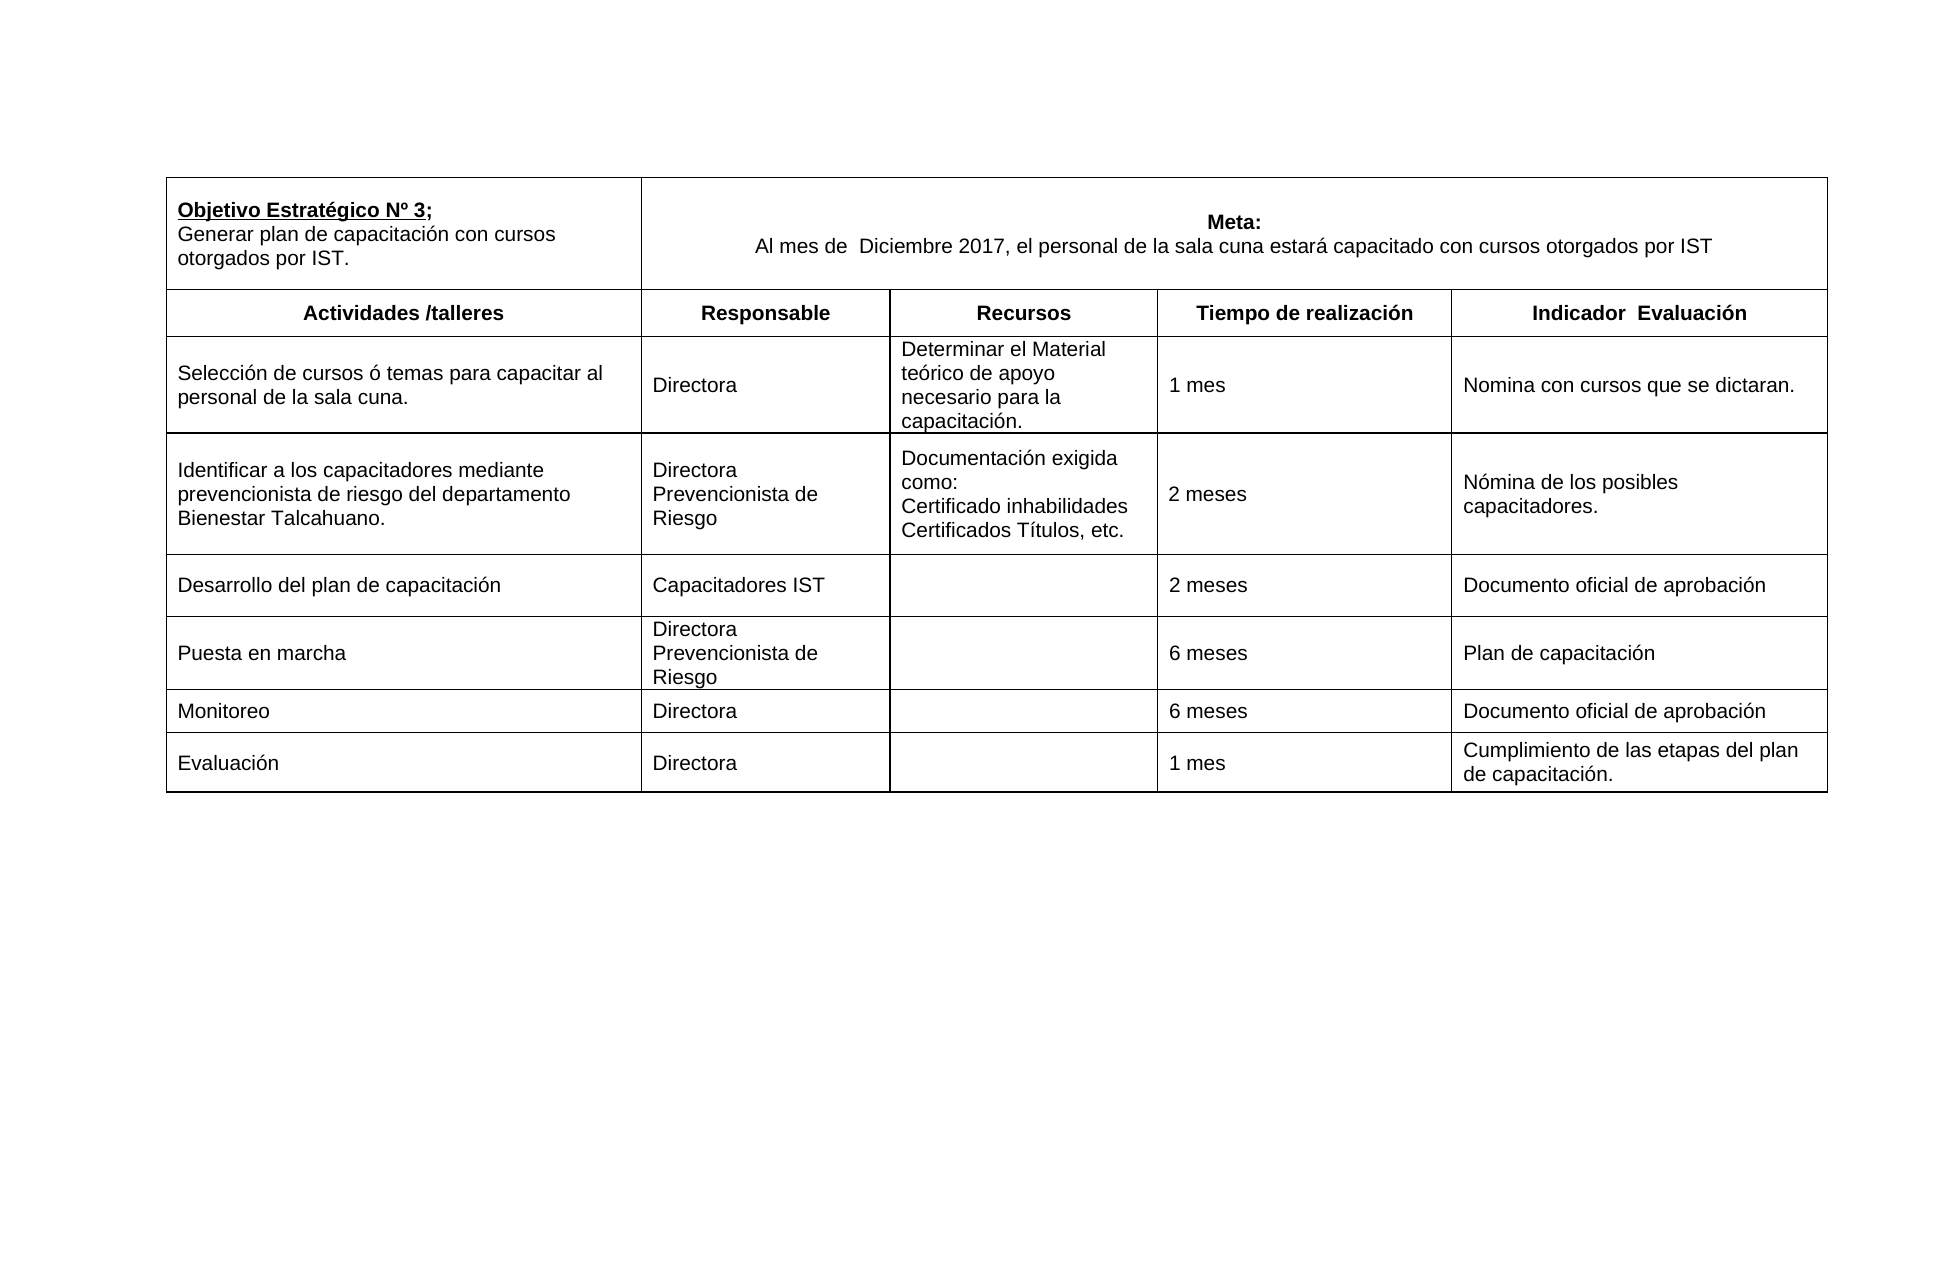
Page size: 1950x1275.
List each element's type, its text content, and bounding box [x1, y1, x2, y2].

table_cell Nómina de los posibles capacitadores. [1452, 434, 1827, 554]
table_cell Nomina con cursos que se dictaran. [1452, 337, 1827, 432]
table_cell Puesta en marcha [167, 617, 641, 688]
table_header Objetivo Estratégico Nº 3; Generar plan de capacitación con cursos otorgados por IST. [167, 178, 641, 289]
table_cell Documento oficial de aprobación [1452, 555, 1827, 616]
table_cell Plan de capacitación [1452, 617, 1827, 688]
table_cell Directora Prevencionista de Riesgo [642, 617, 889, 688]
table_cell Identificar a los capacitadores mediante prevencionista de riesgo del departamento Bienestar Talcahuano. [167, 434, 641, 554]
table_cell [891, 733, 1157, 791]
table_cell Actividades /talleres [167, 290, 641, 336]
table_cell Desarrollo del plan de capacitación [167, 555, 641, 616]
table_cell Tiempo de realización [1158, 290, 1451, 336]
table_cell 6 meses [1158, 617, 1451, 688]
table_cell Evaluación [167, 733, 641, 791]
table_cell Selección de cursos ó temas para capacitar al personal de la sala cuna. [167, 337, 641, 432]
table_cell [891, 555, 1157, 616]
table_cell Cumplimiento de las etapas del plan de capacitación. [1452, 733, 1827, 791]
table_cell Directora [642, 733, 889, 791]
table_cell 2 meses [1158, 434, 1451, 554]
table_cell [891, 690, 1157, 732]
table_cell Indicador Evaluación [1452, 290, 1827, 336]
table_cell 1 mes [1158, 733, 1451, 791]
table_header Meta: Al mes de Diciembre 2017, el personal de la sala cuna estará capacitado con cursos otorgados por IST [642, 178, 1827, 289]
table_cell Documento oficial de aprobación [1452, 690, 1827, 732]
table_cell Capacitadores IST [642, 555, 889, 616]
table_cell 6 meses [1158, 690, 1451, 732]
table_cell 2 meses [1158, 555, 1451, 616]
table_cell Recursos [891, 290, 1157, 336]
table_cell [891, 617, 1157, 688]
table_cell Directora Prevencionista de Riesgo [642, 434, 889, 554]
table_cell 1 mes [1158, 337, 1451, 432]
table_cell Responsable [642, 290, 889, 336]
table_cell Determinar el Material teórico de apoyo necesario para la capacitación. [891, 337, 1157, 432]
table_cell Documentación exigida como: Certificado inhabilidades Certificados Títulos, etc. [891, 434, 1157, 554]
table_cell Directora [642, 690, 889, 732]
table_cell Directora [642, 337, 889, 432]
table_cell Monitoreo [167, 690, 641, 732]
